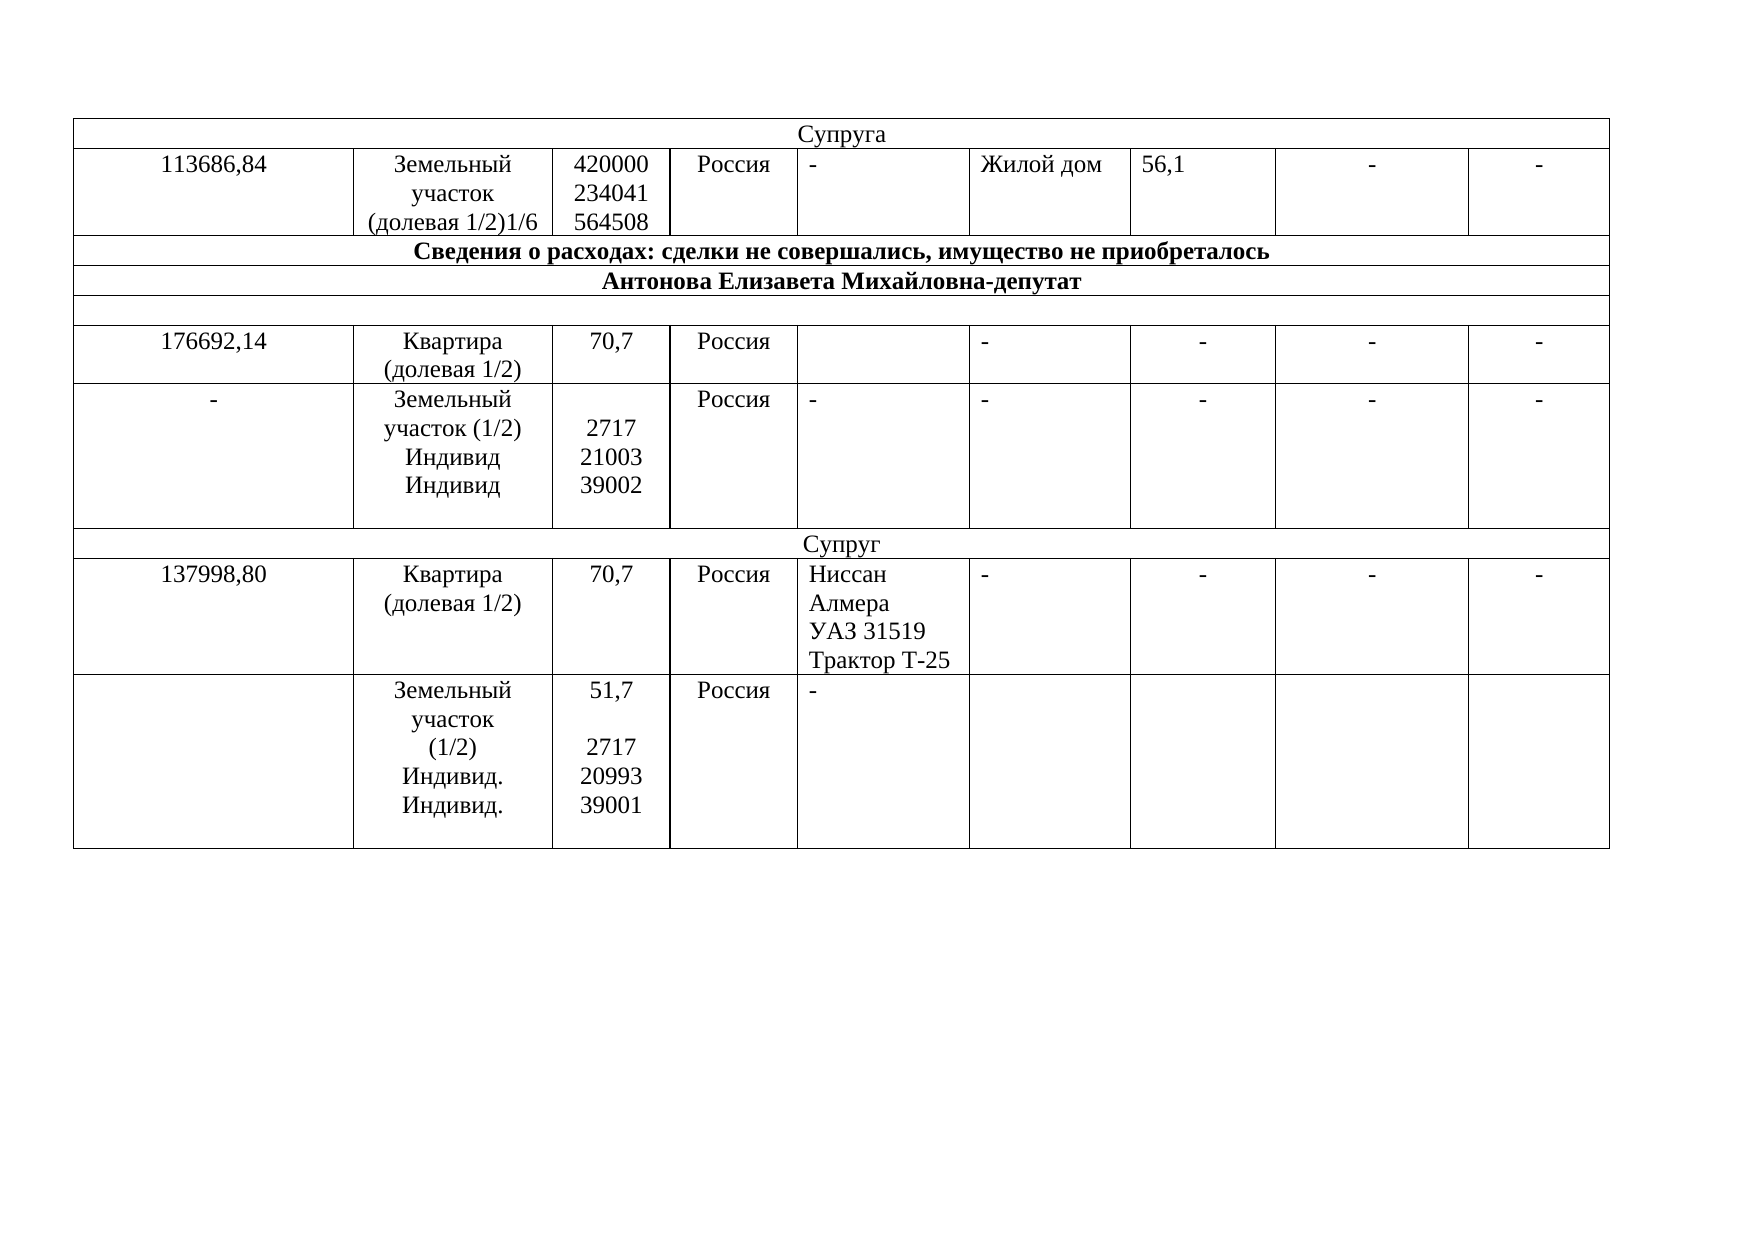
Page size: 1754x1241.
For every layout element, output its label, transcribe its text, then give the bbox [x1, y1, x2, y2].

table_cell Антонова Елизавета Михайловна-депутат [74, 266, 1609, 295]
table_cell Супруг [74, 529, 1609, 558]
table_cell Квартира (долевая 1/2) [354, 326, 552, 383]
table_cell 51,7 2717 20993 39001 [553, 675, 669, 847]
table_cell 70,7 [553, 326, 669, 383]
table_cell Россия [671, 384, 797, 528]
table_cell - [1131, 326, 1275, 383]
table_cell - [1276, 559, 1468, 674]
table_cell - [1469, 384, 1609, 528]
table_cell Россия [671, 149, 797, 235]
table_cell Россия [671, 559, 797, 674]
table_cell 113686,84 [74, 149, 353, 235]
table_cell Супруга [74, 119, 1609, 148]
table_cell - [1131, 384, 1275, 528]
table_cell 56,1 [1131, 149, 1275, 235]
table_cell [1276, 675, 1468, 847]
table_cell - [1276, 149, 1468, 235]
table_cell - [798, 384, 969, 528]
table_cell - [1131, 559, 1275, 674]
table_cell - [1469, 326, 1609, 383]
table_cell - [970, 384, 1130, 528]
table_cell - [970, 326, 1130, 383]
table_cell 137998,80 [74, 559, 353, 674]
table_cell - [1276, 326, 1468, 383]
table_cell 420000 234041 564508 [553, 149, 669, 235]
table_cell Квартира (долевая 1/2) [354, 559, 552, 674]
table_cell - [1276, 384, 1468, 528]
table_cell [1469, 675, 1609, 847]
table_cell - [798, 149, 969, 235]
table_cell [970, 675, 1130, 847]
table_cell [798, 326, 969, 383]
table_cell Жилой дом [970, 149, 1130, 235]
table_cell 176692,14 [74, 326, 353, 383]
table_cell - [798, 675, 969, 847]
table_cell - [1469, 149, 1609, 235]
table_cell [74, 675, 353, 847]
table_cell [74, 296, 1609, 325]
table_cell Ниссан Алмера УАЗ 31519 Трактор Т-25 [798, 559, 969, 674]
table_cell - [970, 559, 1130, 674]
table_cell Земельный участок (1/2) Индивид Индивид [354, 384, 552, 528]
table_cell [1131, 675, 1275, 847]
table_cell Земельный участок (долевая 1/2)1/6 [354, 149, 552, 235]
table_cell - [1469, 559, 1609, 674]
table_cell Россия [671, 675, 797, 847]
table_cell Россия [671, 326, 797, 383]
table_cell Земельный участок (1/2) Индивид. Индивид. [354, 675, 552, 847]
table_cell - [74, 384, 353, 528]
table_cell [74, 236, 1609, 265]
table_cell 70,7 [553, 559, 669, 674]
table_cell 2717 21003 39002 [553, 384, 669, 528]
